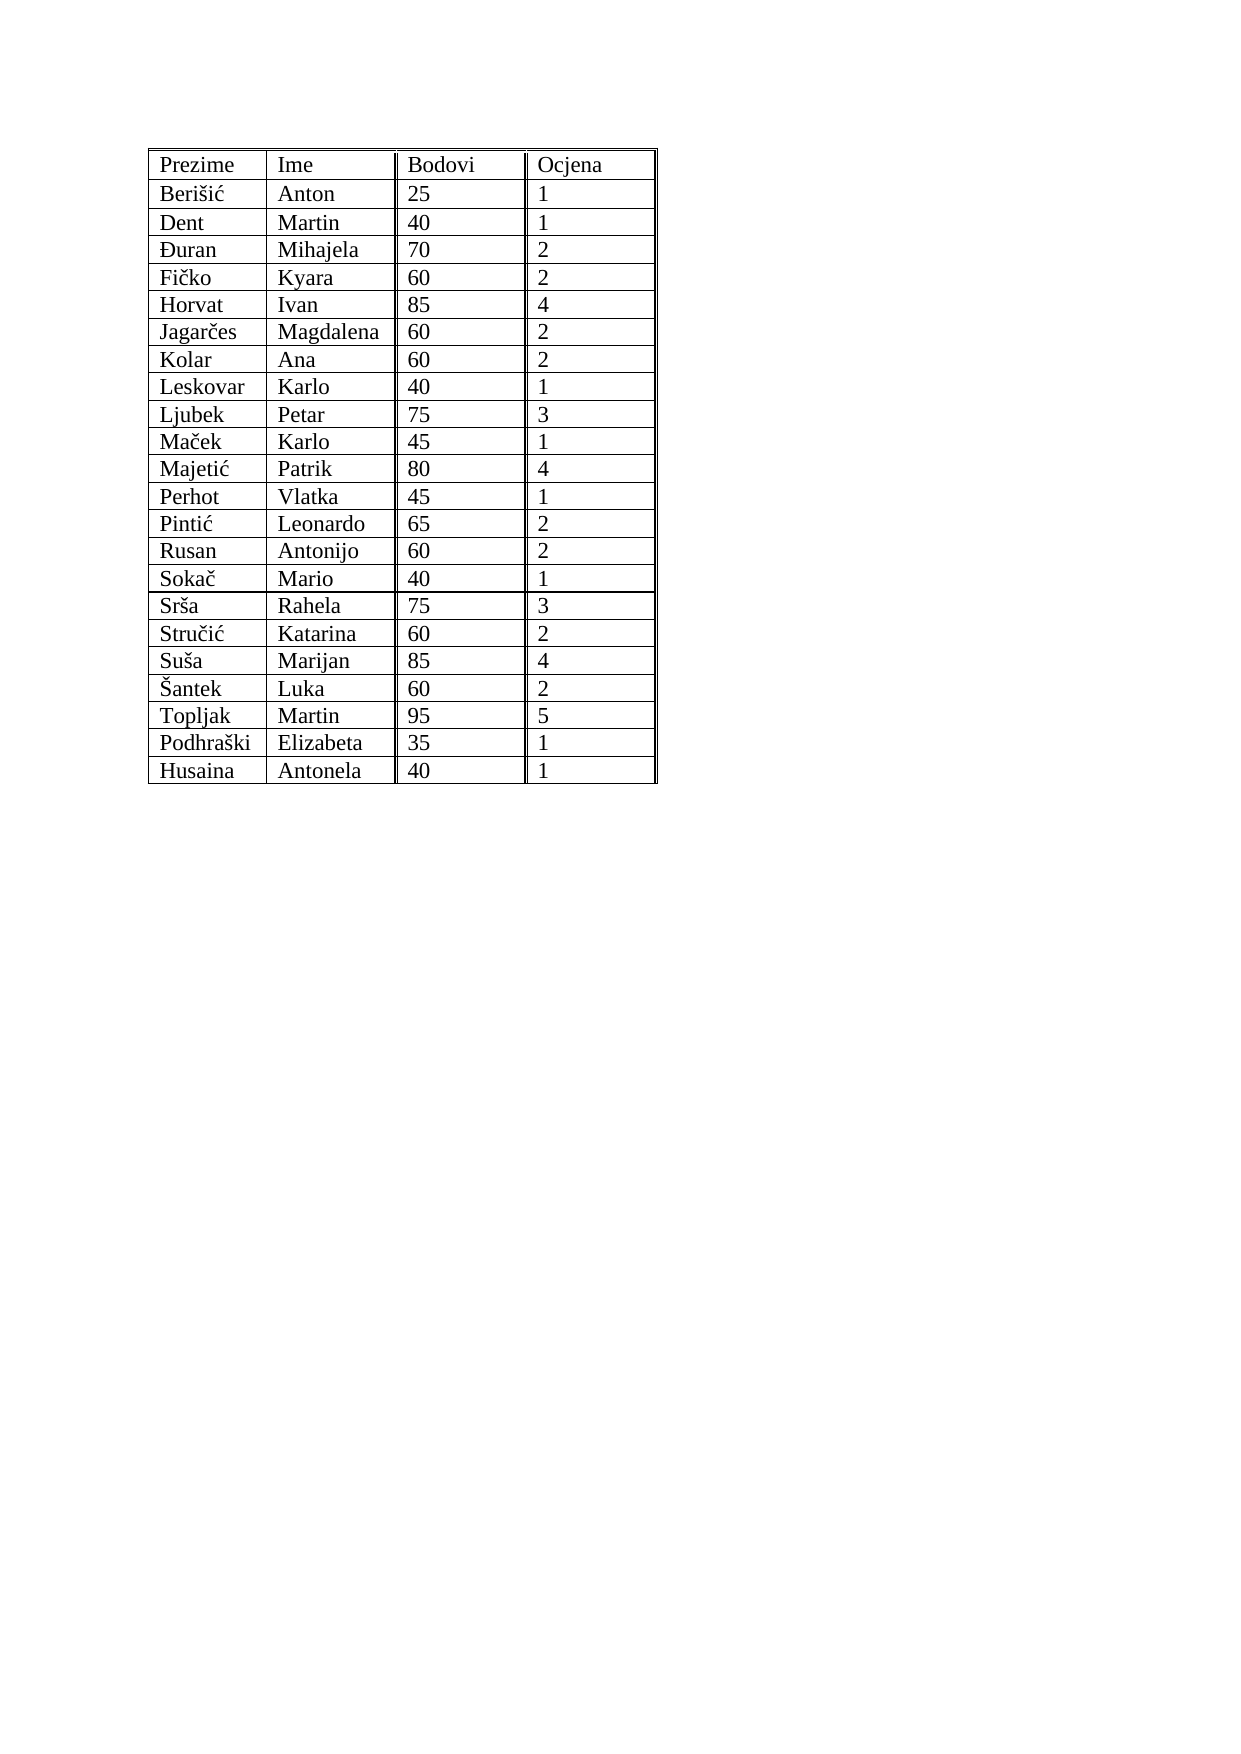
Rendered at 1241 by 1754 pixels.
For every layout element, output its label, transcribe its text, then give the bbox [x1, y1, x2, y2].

table_cell Maček [149, 428, 266, 454]
table_cell Rusan [149, 538, 266, 564]
table_cell 1 [528, 483, 654, 509]
table_cell 40 [398, 373, 524, 399]
table_cell 1 [528, 180, 654, 208]
table_cell 2 [528, 319, 654, 345]
table_cell Antonijo [267, 538, 394, 564]
table_cell 1 [528, 565, 654, 591]
table_cell Mario [267, 565, 394, 591]
table_cell Magdalena [267, 319, 394, 345]
table_cell Patrik [267, 455, 394, 482]
table_cell Karlo [267, 373, 394, 399]
table_cell 60 [398, 538, 524, 564]
table_cell 3 [528, 401, 654, 427]
table_cell Mihajela [267, 236, 394, 263]
table_cell 1 [528, 428, 654, 454]
table_cell Ana [267, 346, 394, 372]
table_cell 40 [398, 209, 524, 235]
table_cell Anton [267, 180, 394, 208]
table_header Ocjena [526, 151, 654, 179]
table_cell Luka [267, 675, 394, 701]
table_cell 95 [398, 702, 524, 728]
table_cell 40 [398, 757, 524, 783]
table_cell Ljubek [149, 401, 266, 427]
table_cell Vlatka [267, 483, 394, 509]
table_cell Berišić [149, 180, 266, 208]
table_cell 1 [528, 757, 654, 783]
table_cell 1 [528, 373, 654, 399]
table_cell Martin [267, 702, 394, 728]
table_cell 25 [398, 180, 524, 208]
table_cell Ivan [267, 291, 394, 317]
table_cell 60 [398, 675, 524, 701]
table_cell 85 [398, 291, 524, 317]
table_cell Antonela [267, 757, 394, 783]
table_cell 2 [528, 510, 654, 537]
table_cell 45 [398, 428, 524, 454]
table_cell Jagarčes [149, 319, 266, 345]
table_cell Đuran [149, 236, 266, 263]
table_cell 60 [398, 620, 524, 646]
table_cell Rahela [267, 593, 394, 619]
table_cell Marijan [267, 647, 394, 673]
table_cell Stručić [149, 620, 266, 646]
table_cell Sokač [149, 565, 266, 591]
table_cell Leskovar [149, 373, 266, 399]
table_cell 70 [398, 236, 524, 263]
table_cell Majetić [149, 455, 266, 482]
table_header Bodovi [396, 151, 526, 179]
table_cell 1 [528, 729, 654, 756]
table_cell 80 [398, 455, 524, 482]
table_cell 4 [528, 291, 654, 317]
table_cell Horvat [149, 291, 266, 317]
table_cell 3 [528, 593, 654, 619]
table_cell 60 [398, 319, 524, 345]
table_cell Perhot [149, 483, 266, 509]
table_cell Dent [149, 209, 266, 235]
table_cell 1 [528, 209, 654, 235]
table_cell 2 [528, 264, 654, 290]
table_cell 40 [398, 565, 524, 591]
table_cell Šantek [149, 675, 266, 701]
table_cell 5 [528, 702, 654, 728]
table_cell Kolar [149, 346, 266, 372]
table_header Prezime [149, 151, 266, 179]
table_cell Podhraški [149, 729, 266, 756]
table_header Ime [267, 151, 396, 179]
table_cell Pintić [149, 510, 266, 537]
table_cell 85 [398, 647, 524, 673]
table_cell Leonardo [267, 510, 394, 537]
table_cell Srša [149, 593, 266, 619]
table_cell 2 [528, 620, 654, 646]
table_cell Elizabeta [267, 729, 394, 756]
table_cell Suša [149, 647, 266, 673]
table_cell Topljak [149, 702, 266, 728]
table_cell Fičko [149, 264, 266, 290]
table_cell 2 [528, 236, 654, 263]
table_cell 35 [398, 729, 524, 756]
table_cell Husaina [149, 757, 266, 783]
table_cell 2 [528, 346, 654, 372]
table_cell Karlo [267, 428, 394, 454]
table_cell 2 [528, 675, 654, 701]
table_cell 4 [528, 455, 654, 482]
table_cell 60 [398, 346, 524, 372]
table_cell 45 [398, 483, 524, 509]
table_cell Kyara [267, 264, 394, 290]
table_cell 60 [398, 264, 524, 290]
table_cell 4 [528, 647, 654, 673]
table_cell Petar [267, 401, 394, 427]
table_cell 2 [528, 538, 654, 564]
table_cell 75 [398, 593, 524, 619]
table_cell 75 [398, 401, 524, 427]
table_cell Martin [267, 209, 394, 235]
table_cell 65 [398, 510, 524, 537]
table_cell Katarina [267, 620, 394, 646]
